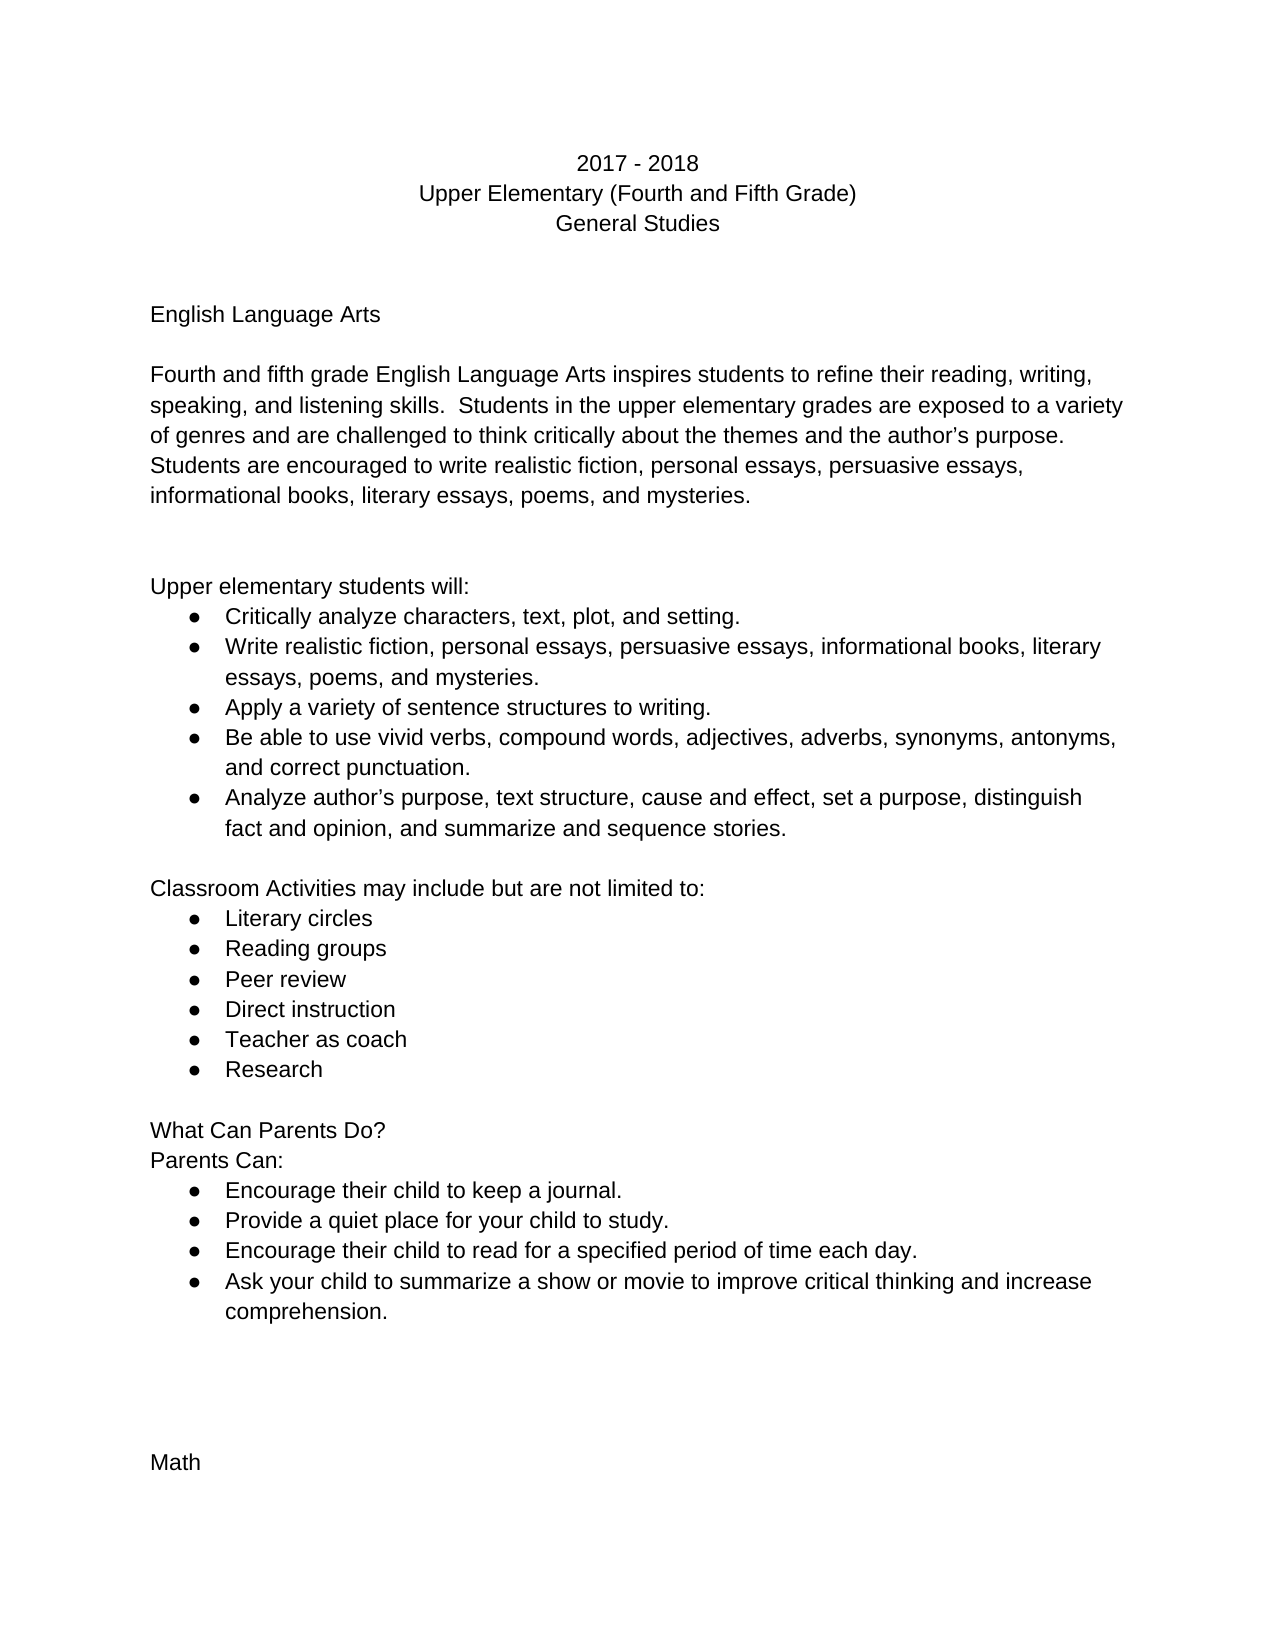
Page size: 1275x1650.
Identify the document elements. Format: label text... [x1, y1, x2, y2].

list Encourage their child to keep a journal. [187, 1177, 1125, 1203]
list Research [187, 1056, 1125, 1083]
list Peer review [187, 966, 1125, 992]
text What Can Parents Do? [150, 1117, 1125, 1143]
list Literary circles [187, 905, 1125, 932]
text Math [150, 1449, 1125, 1475]
text General Studies [150, 210, 1125, 237]
text English Language Arts [150, 301, 1125, 327]
text 2017 - 2018 [150, 150, 1125, 176]
list Be able to use vivid verbs, compound words, adjectives, adverbs, synonyms, antonyms, and correct punctuation. [187, 724, 1125, 781]
list Teacher as coach [187, 1026, 1125, 1052]
list Apply a variety of sentence structures to writing. [187, 694, 1125, 720]
text Classroom Activities may include but are not limited to: [150, 875, 1125, 901]
list Ask your child to summarize a show or movie to improve critical thinking and increase comprehension. [187, 1268, 1125, 1324]
list Direct instruction [187, 996, 1125, 1022]
text Fourth and fifth grade English Language Arts inspires students to refine their reading, writing, speaking, and listening skills. Students in the upper elementary grades are exposed to a variety of genres and are challenged to think critically about the themes and the author’s purpose. Students are encouraged to write realistic fiction, personal essays, persuasive essays, informational books, literary essays, poems, and mysteries. [150, 361, 1125, 509]
text Upper Elementary (Fourth and Fifth Grade) [150, 180, 1125, 207]
text Parents Can: [150, 1147, 1125, 1173]
list Encourage their child to read for a specified period of time each day. [187, 1237, 1125, 1264]
list Provide a quiet place for your child to study. [187, 1207, 1125, 1234]
list Write realistic fiction, personal essays, persuasive essays, informational books, literary essays, poems, and mysteries. [187, 633, 1125, 690]
list Critically analyze characters, text, plot, and setting. [187, 603, 1125, 629]
list Reading groups [187, 935, 1125, 962]
text Upper elementary students will: [150, 573, 1125, 599]
list Analyze author’s purpose, text structure, cause and effect, set a purpose, distinguish fact and opinion, and summarize and sequence stories. [187, 784, 1125, 841]
